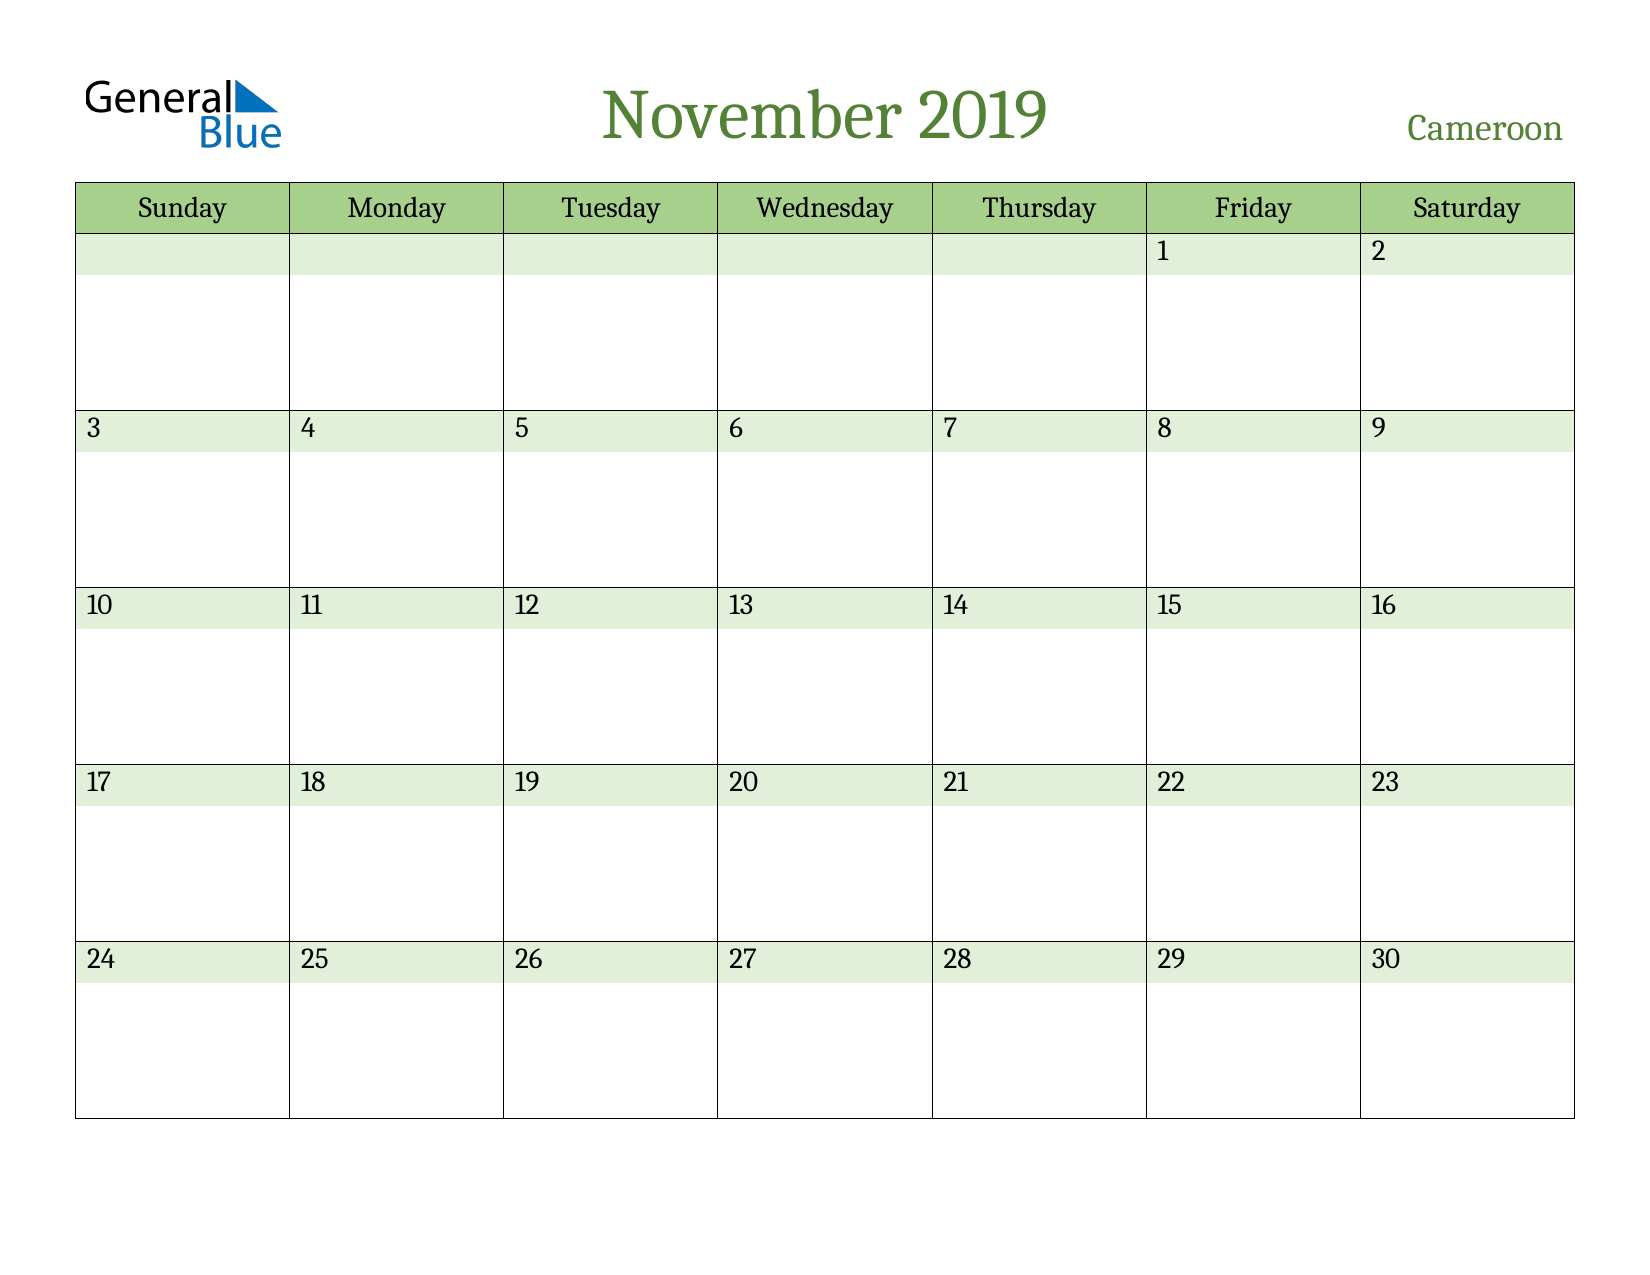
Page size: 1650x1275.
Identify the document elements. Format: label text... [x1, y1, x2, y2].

picture [86, 80, 281, 148]
table_cell 26 [504, 942, 717, 983]
table_cell [290, 983, 503, 1118]
table_cell Wednesday [718, 183, 932, 233]
table_cell Sunday [76, 183, 289, 233]
table_cell [1147, 806, 1360, 941]
table_cell 7 [933, 411, 1146, 452]
table_cell 25 [290, 942, 503, 983]
table_header Cameroon [1146, 75, 1574, 182]
table_cell [290, 629, 503, 764]
table_cell [933, 806, 1146, 941]
table_cell [1147, 983, 1360, 1118]
table_cell [76, 629, 289, 764]
table_cell 19 [504, 765, 717, 806]
table_cell 29 [1147, 942, 1360, 983]
table_cell Friday [1147, 183, 1360, 233]
table_cell 27 [718, 942, 932, 983]
table_cell 24 [76, 942, 289, 983]
table_cell 6 [718, 411, 932, 452]
table_cell [1361, 275, 1574, 410]
table_cell [1361, 629, 1574, 764]
table_cell [933, 629, 1146, 764]
table_cell 13 [718, 588, 932, 629]
table_cell 22 [1147, 765, 1360, 806]
table_cell Thursday [933, 183, 1146, 233]
table_cell [504, 629, 717, 764]
table_cell 23 [1361, 765, 1574, 806]
table_cell [718, 234, 932, 275]
table_cell [933, 983, 1146, 1118]
table_cell [504, 234, 717, 275]
table_cell [76, 275, 289, 410]
table_header [76, 75, 503, 182]
table_cell [933, 452, 1146, 587]
table_cell [1361, 806, 1574, 941]
table_cell 28 [933, 942, 1146, 983]
table_cell [76, 806, 289, 941]
table_cell 12 [504, 588, 717, 629]
table_cell [290, 234, 503, 275]
table_cell [1361, 452, 1574, 587]
table_cell 11 [290, 588, 503, 629]
table_cell 20 [718, 765, 932, 806]
table_cell [504, 983, 717, 1118]
table_cell [76, 234, 289, 275]
table_cell 14 [933, 588, 1146, 629]
table_cell 1 [1147, 234, 1360, 275]
table_cell [718, 452, 932, 587]
table_cell 2 [1361, 234, 1574, 275]
table_cell 4 [290, 411, 503, 452]
table_cell [1147, 629, 1360, 764]
table_cell [290, 806, 503, 941]
table_cell [76, 983, 289, 1118]
table_cell Monday [290, 183, 503, 233]
table_header November 2019 [504, 75, 1146, 182]
table_cell [718, 806, 932, 941]
table_cell 9 [1361, 411, 1574, 452]
table_cell 10 [76, 588, 289, 629]
table_cell 3 [76, 411, 289, 452]
table_cell [1147, 452, 1360, 587]
table_cell 8 [1147, 411, 1360, 452]
table_cell 15 [1147, 588, 1360, 629]
table_cell [933, 234, 1146, 275]
table_cell [718, 275, 932, 410]
table_cell 16 [1361, 588, 1574, 629]
table_cell [718, 629, 932, 764]
table_cell [1361, 983, 1574, 1118]
table_cell [290, 452, 503, 587]
table_cell [504, 806, 717, 941]
table_cell Saturday [1361, 183, 1574, 233]
table_cell 21 [933, 765, 1146, 806]
table_cell [933, 275, 1146, 410]
table_cell [290, 275, 503, 410]
table_cell [718, 983, 932, 1118]
table_cell 18 [290, 765, 503, 806]
table_cell Tuesday [504, 183, 717, 233]
table_cell [504, 452, 717, 587]
table_cell 17 [76, 765, 289, 806]
table_cell [504, 275, 717, 410]
table_cell [76, 452, 289, 587]
table_cell 5 [504, 411, 717, 452]
table_cell [1147, 275, 1360, 410]
table_cell 30 [1361, 942, 1574, 983]
